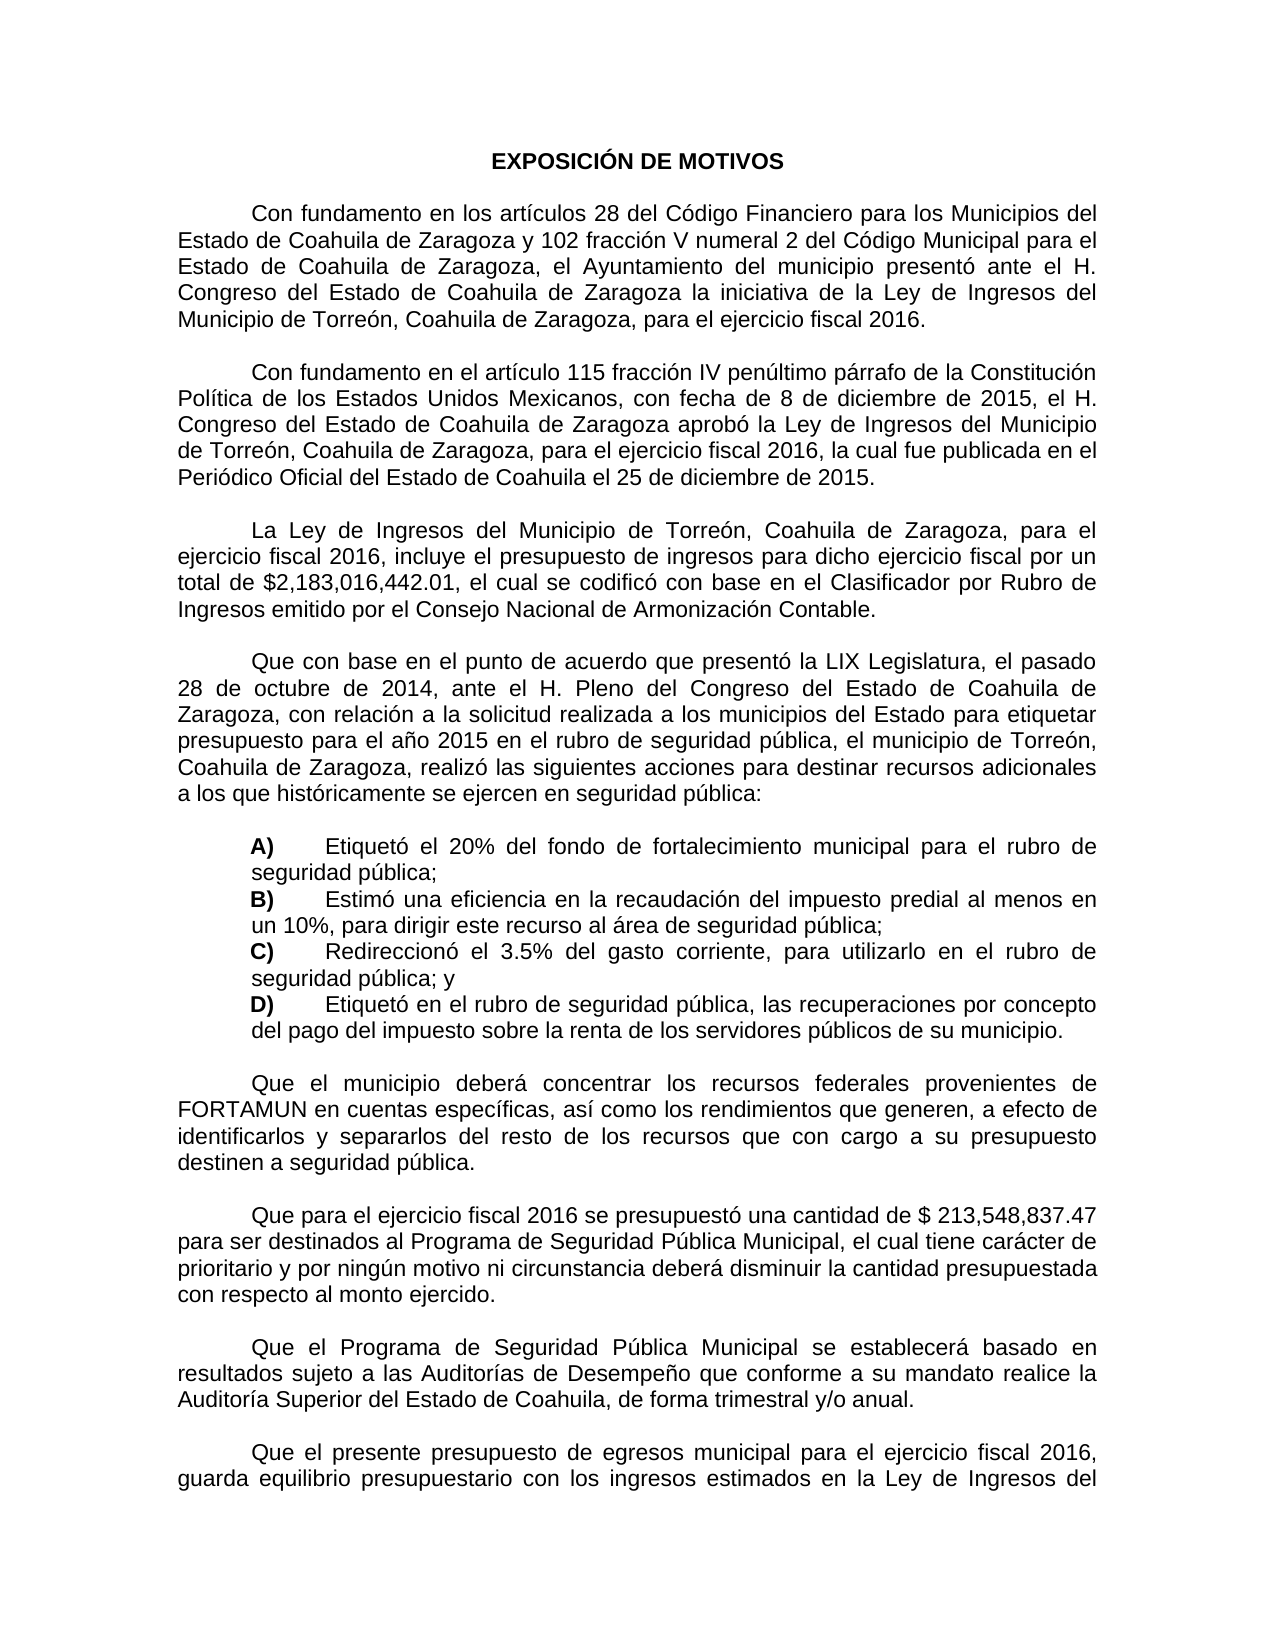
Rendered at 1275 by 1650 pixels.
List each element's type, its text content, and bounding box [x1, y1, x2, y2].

list Etiquetó en el rubro de seguridad pública, las recuperaciones por concepto del pago del impuesto sobre la renta de los servidores públicos de su municipio. [250, 991, 1098, 1044]
text EXPOSICIÓN DE MOTIVOS [177, 148, 1098, 174]
text Con fundamento en el artículo 115 fracción IV penúltimo párrafo de la Constitución Política de los Estados Unidos Mexicanos, con fecha de 8 de diciembre de 2015, el H. Congreso del Estado de Coahuila de Zaragoza aprobó la Ley de Ingresos del Municipio de Torreón, Coahuila de Zaragoza, para el ejercicio fiscal 2016, la cual fue publicada en el Periódico Oficial del Estado de Coahuila el 25 de diciembre de 2015. [177, 358, 1098, 490]
text Que el municipio deberá concentrar los recursos federales provenientes de FORTAMUN en cuentas específicas, así como los rendimientos que generen, a efecto de identificarlos y separarlos del resto de los recursos que con cargo a su presupuesto destinen a seguridad pública. [177, 1070, 1098, 1175]
text Que el Programa de Seguridad Pública Municipal se establecerá basado en resultados sujeto a las Auditorías de Desempeño que conforme a su mandato realice la Auditoría Superior del Estado de Coahuila, de forma trimestral y/o anual. [177, 1333, 1098, 1413]
text Con fundamento en los artículos 28 del Código Financiero para los Municipios del Estado de Coahuila de Zaragoza y 102 fracción V numeral 2 del Código Municipal para el Estado de Coahuila de Zaragoza, el Ayuntamiento del municipio presentó ante el H. Congreso del Estado de Coahuila de Zaragoza la iniciativa de la Ley de Ingresos del Municipio de Torreón, Coahuila de Zaragoza, para el ejercicio fiscal 2016. [177, 200, 1098, 332]
list Etiquetó el 20% del fondo de fortalecimiento municipal para el rubro de seguridad pública; [250, 833, 1098, 886]
list Redireccionó el 3.5% del gasto corriente, para utilizarlo en el rubro de seguridad pública; y [250, 938, 1098, 991]
text Que con base en el punto de acuerdo que presentó la LIX Legislatura, el pasado 28 de octubre de 2014, ante el H. Pleno del Congreso del Estado de Coahuila de Zaragoza, con relación a la solicitud realizada a los municipios del Estado para etiquetar presupuesto para el año 2015 en el rubro de seguridad pública, el municipio de Torreón, Coahuila de Zaragoza, realizó las siguientes acciones para destinar recursos adicionales a los que históricamente se ejercen en seguridad pública: [177, 648, 1098, 806]
text La Ley de Ingresos del Municipio de Torreón, Coahuila de Zaragoza, para el ejercicio fiscal 2016, incluye el presupuesto de ingresos para dicho ejercicio fiscal por un total de $2,183,016,442.01, el cual se codificó con base en el Clasificador por Rubro de Ingresos emitido por el Consejo Nacional de Armonización Contable. [177, 517, 1098, 622]
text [177, 1439, 1098, 1492]
text Que para el ejercicio fiscal 2016 se presupuestó una cantidad de $ 213,548,837.47 para ser destinados al Programa de Seguridad Pública Municipal, el cual tiene carácter de prioritario y por ningún motivo ni circunstancia deberá disminuir la cantidad presupuestada con respecto al monto ejercido. [177, 1202, 1098, 1307]
list Estimó una eficiencia en la recaudación del impuesto predial al menos en un 10%, para dirigir este recurso al área de seguridad pública; [250, 886, 1098, 938]
